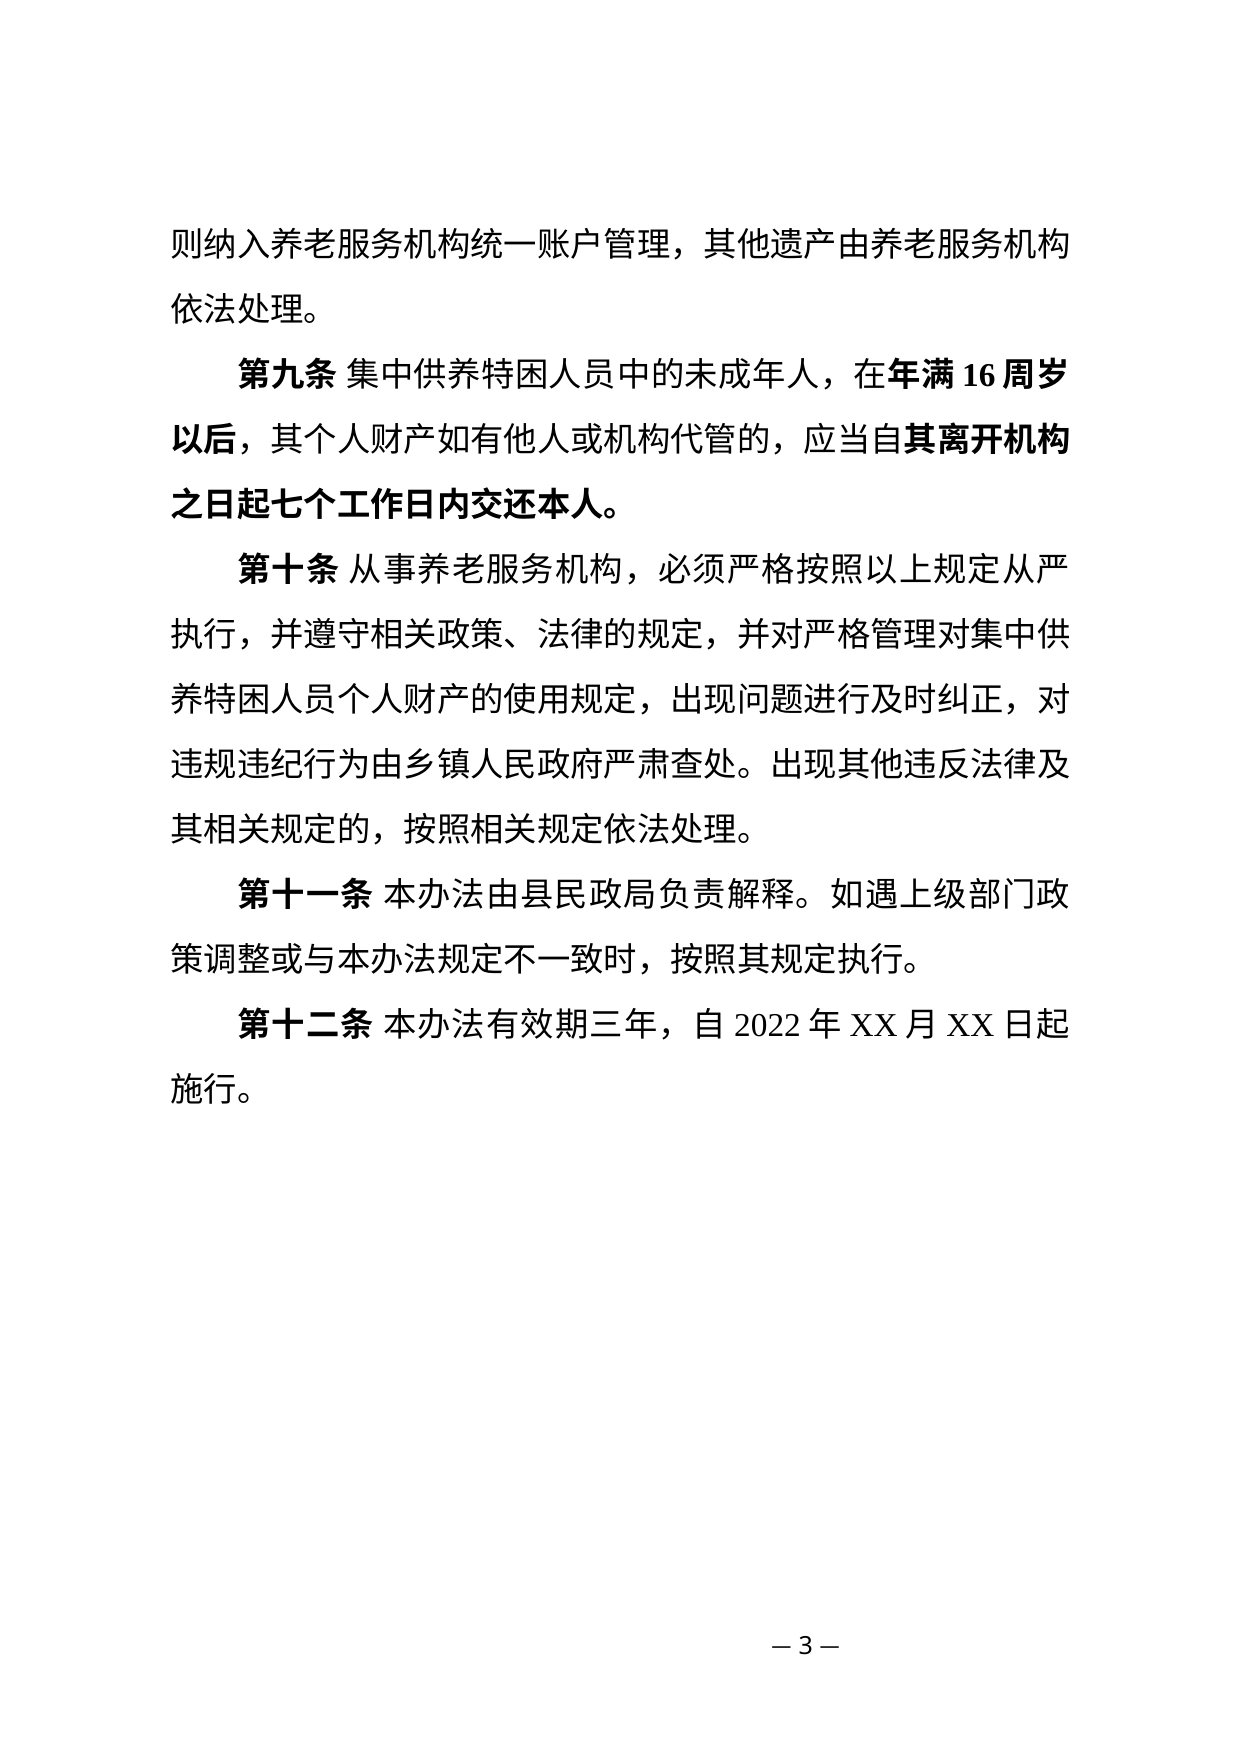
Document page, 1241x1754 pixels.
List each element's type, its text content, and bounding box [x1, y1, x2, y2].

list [170, 209, 1070, 339]
text 第十一条 本办法由县民政局负责解释。如遇上级部门政策调整或与本办法规定不一致时，按照其规定执行。 [170, 859, 1070, 989]
text 第九条 集中供养特困人员中的未成年人，在年满16周岁以后，其个人财产如有他人或机构代管的，应当自其离开机构之日起七个工作日内交还本人。 [170, 339, 1070, 534]
text 第十条 从事养老服务机构，必须严格按照以上规定从严执行，并遵守相关政策、法律的规定，并对严格管理对集中供养特困人员个人财产的使用规定，出现问题进行及时纠正，对违规违纪行为由乡镇人民政府严肃查处。出现其他违反法律及其相关规定的，按照相关规定依法处理。 [170, 534, 1070, 859]
text 第十二条 本办法有效期三年，自2022年XX月XX日起施行。 [170, 989, 1070, 1119]
